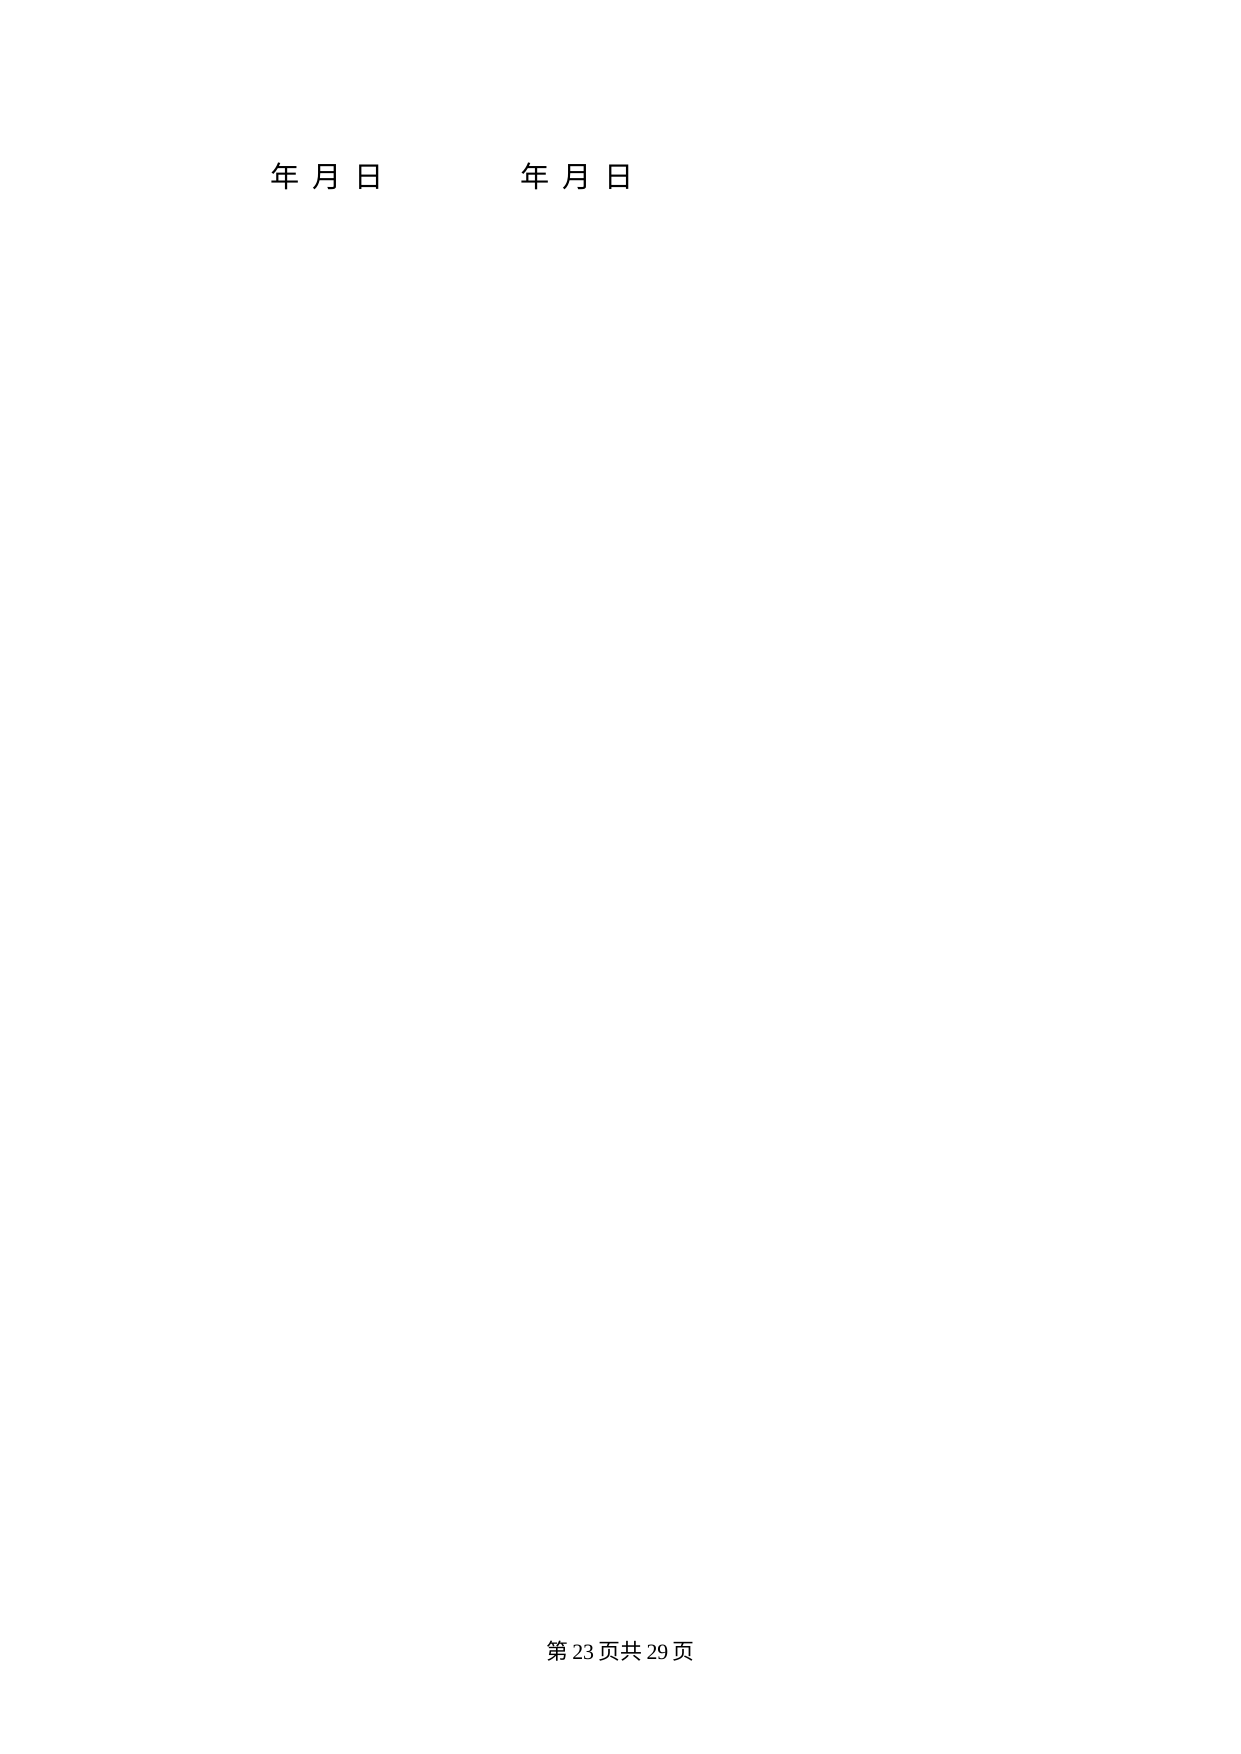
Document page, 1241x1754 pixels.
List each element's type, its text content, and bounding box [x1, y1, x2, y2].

text 年 月 日 年 月 日 [118, 145, 1122, 205]
